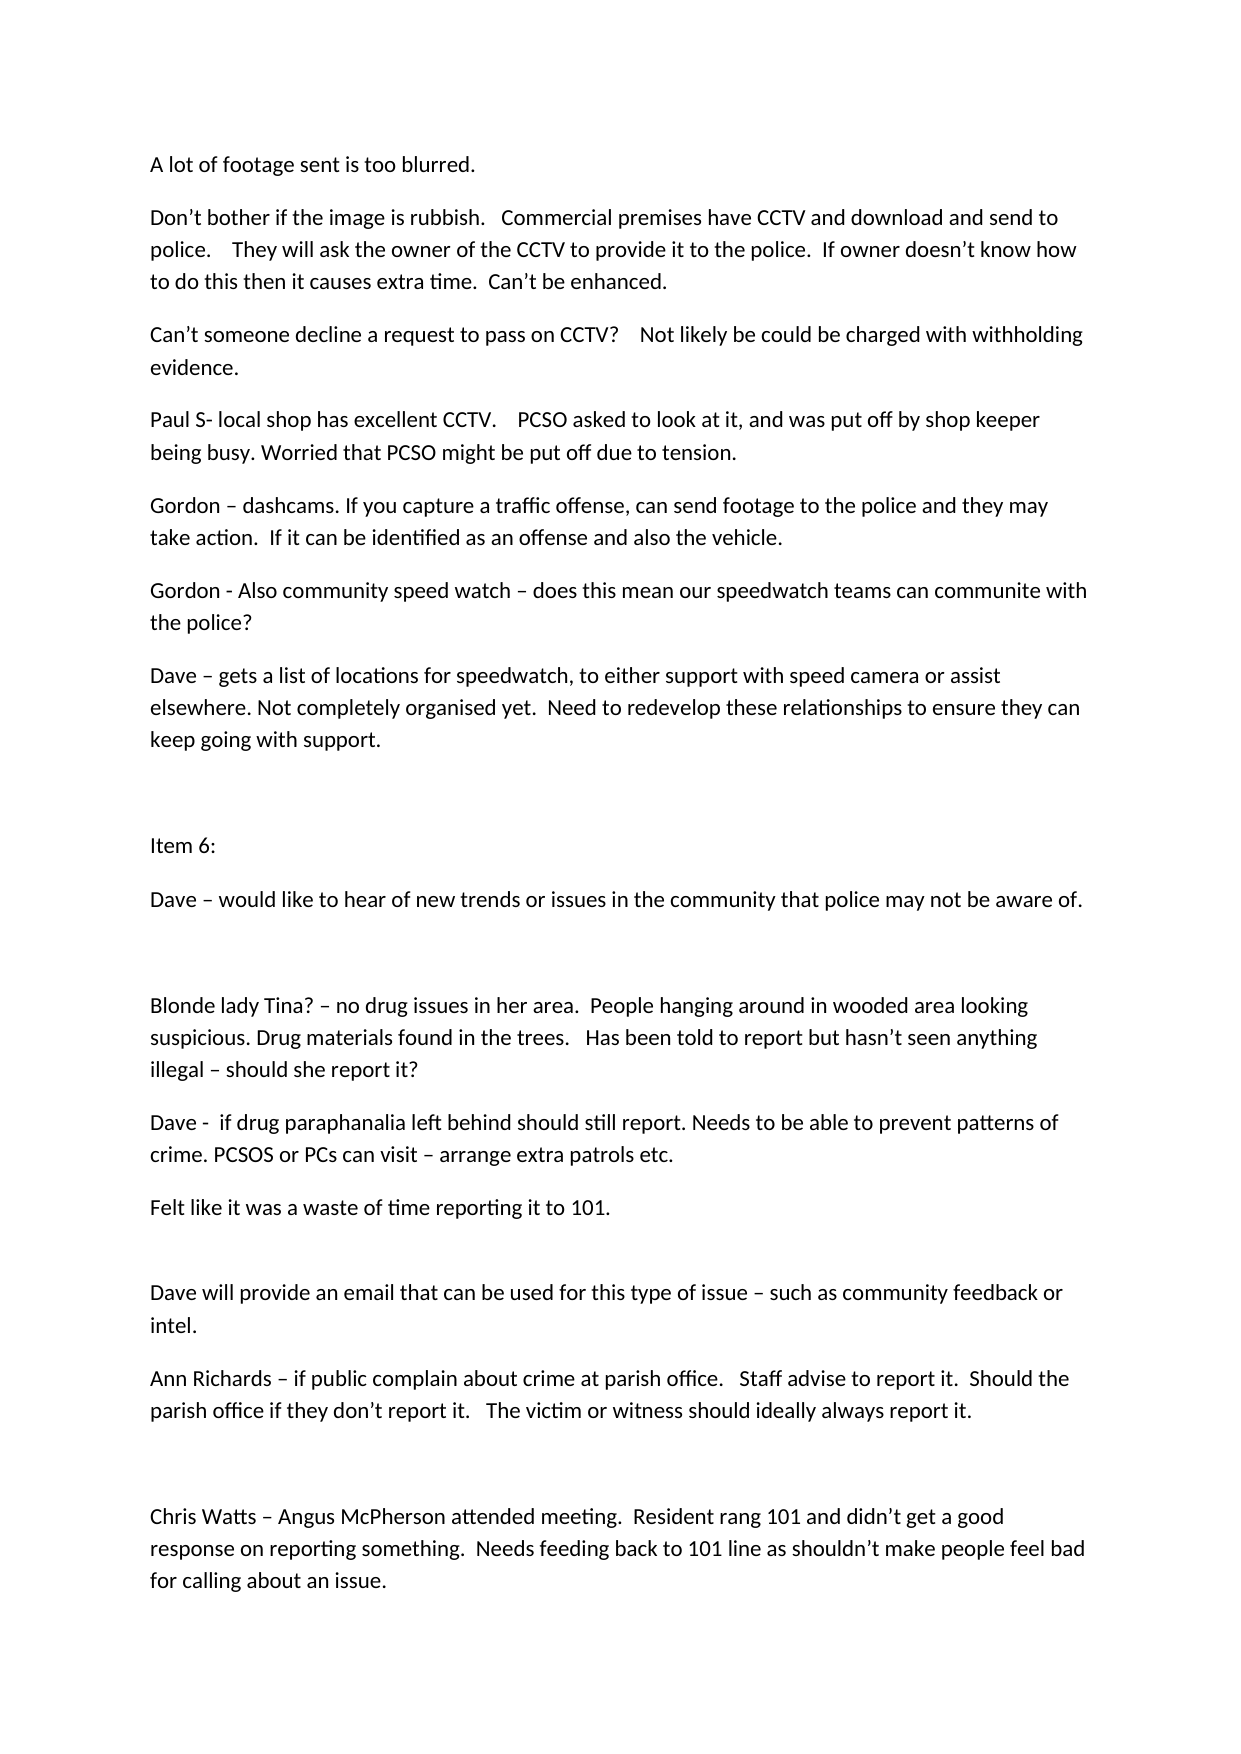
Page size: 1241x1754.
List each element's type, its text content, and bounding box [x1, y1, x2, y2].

text Dave – gets a list of locations for speedwatch, to either support with speed camera or assist elsewhere. Not completely organised yet. Need to redevelop these relationships to ensure they can keep going with support. [150, 661, 1090, 754]
text Chris Watts – Angus McPherson attended meeting. Resident rang 101 and didn’t get a good response on reporting something. Needs feeding back to 101 line as shouldn’t make people feel bad for calling about an issue. [150, 1502, 1090, 1594]
text A lot of footage sent is too blurred. [150, 150, 1090, 178]
text Blonde lady Tina? – no drug issues in her area. People hanging around in wooded area looking suspicious. Drug materials found in the trees. Has been told to report but hasn’t seen anything illegal – should she report it? [150, 991, 1090, 1083]
text Dave - if drug paraphanalia left behind should still report. Needs to be able to prevent patterns of crime. PCSOS or PCs can visit – arrange extra patrols etc. [150, 1108, 1090, 1168]
text Item 6: [150, 832, 1090, 860]
text Gordon - Also community speed watch – does this mean our speedwatch teams can communite with the police? [150, 576, 1090, 636]
text Felt like it was a waste of time reporting it to 101. [150, 1193, 1090, 1221]
text Don’t bother if the image is rubbish. Commercial premises have CCTV and download and send to police. They will ask the owner of the CCTV to provide it to the police. If owner doesn’t know how to do this then it causes extra time. Can’t be enhanced. [150, 203, 1090, 295]
text Ann Richards – if public complain about crime at parish office. Staff advise to report it. Should the parish office if they don’t report it. The victim or witness should ideally always report it. [150, 1364, 1090, 1424]
text Can’t someone decline a request to pass on CCTV? Not likely be could be charged with withholding evidence. [150, 320, 1090, 381]
text Dave will provide an email that can be used for this type of issue – such as community feedback or intel. [150, 1246, 1090, 1339]
text Gordon – dashcams. If you capture a traffic offense, can send footage to the police and they may take action. If it can be identified as an offense and also the vehicle. [150, 491, 1090, 551]
text Dave – would like to hear of new trends or issues in the community that police may not be aware of. [150, 885, 1090, 913]
text Paul S- local shop has excellent CCTV. PCSO asked to look at it, and was put off by shop keeper being busy. Worried that PCSO might be put off due to tension. [150, 406, 1090, 466]
